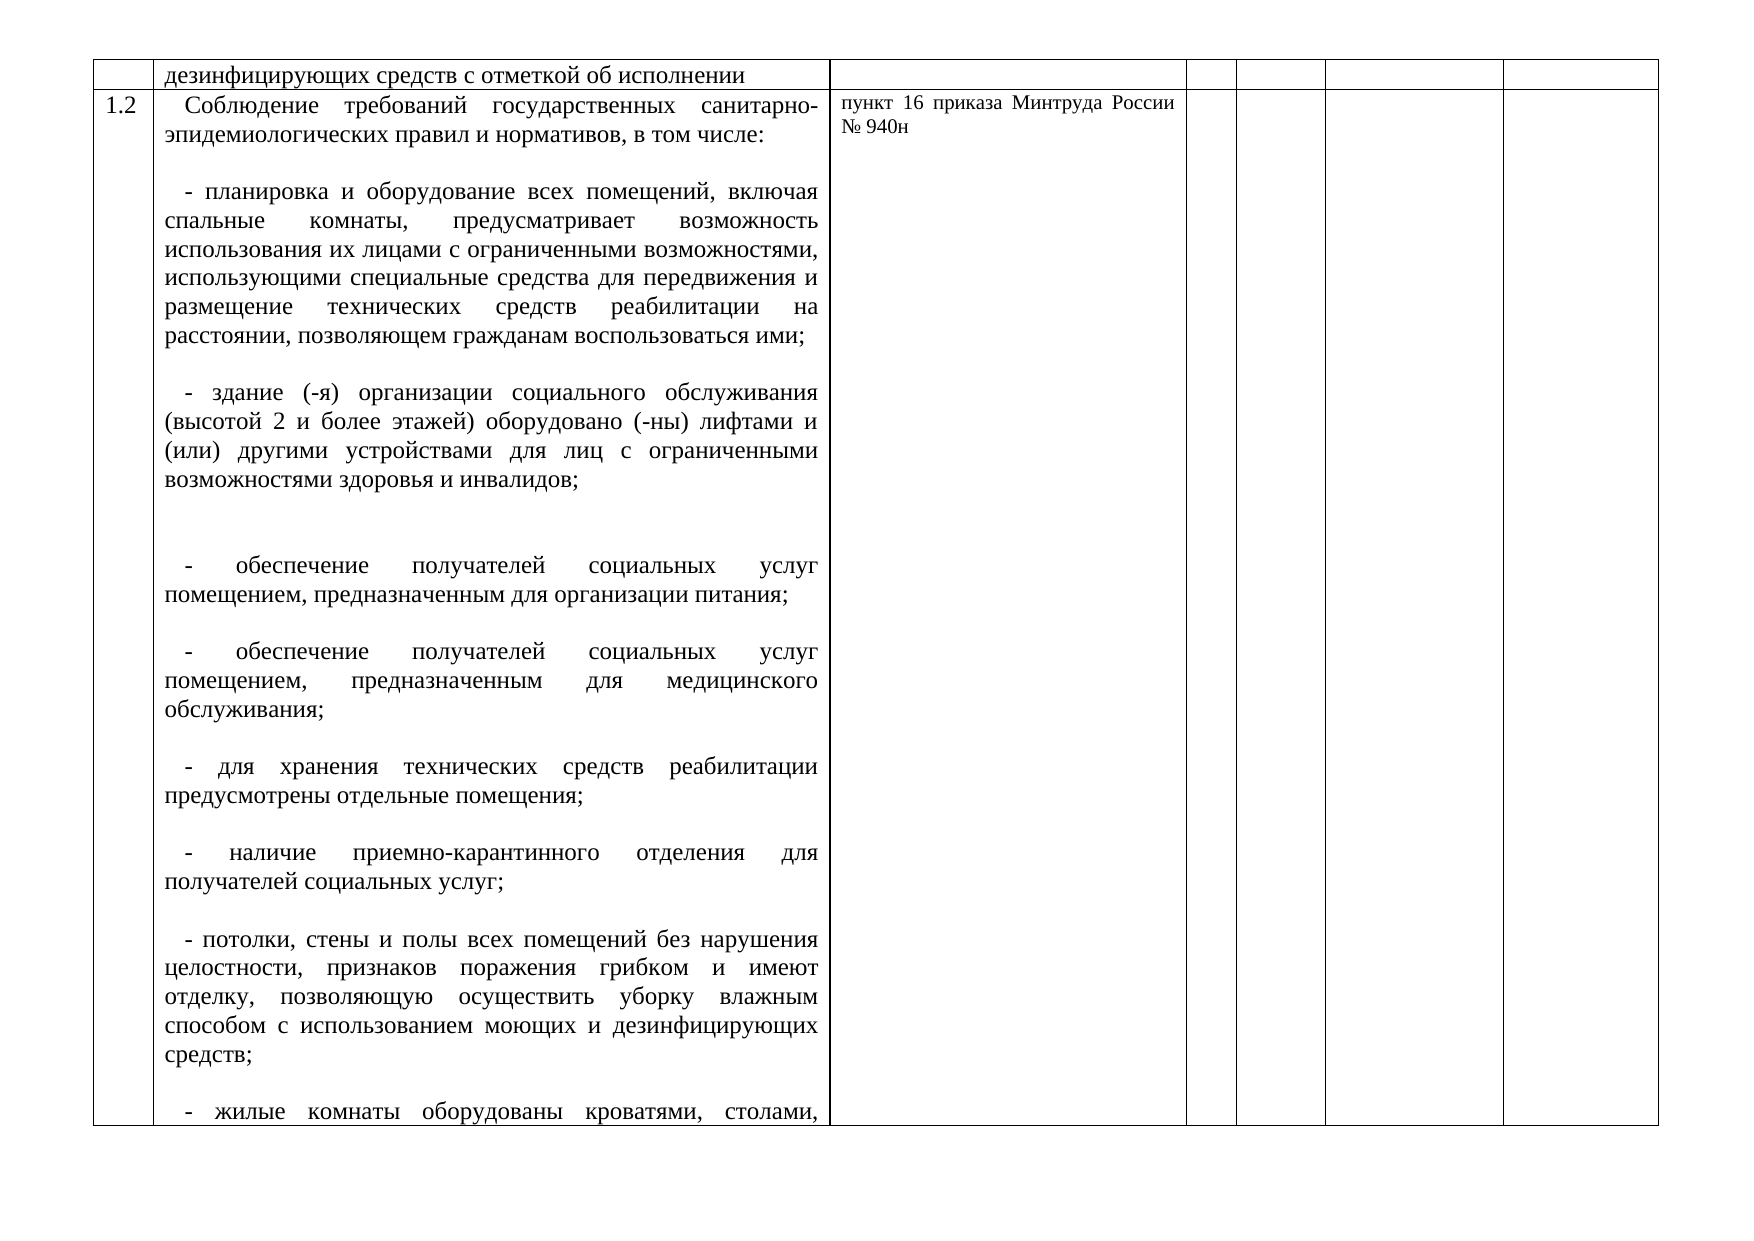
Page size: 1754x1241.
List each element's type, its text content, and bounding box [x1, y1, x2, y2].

table_cell [1237, 60, 1325, 89]
table_cell [1237, 90, 1325, 1125]
table_cell [1504, 90, 1658, 1125]
table_cell [1326, 60, 1503, 89]
table_cell [1187, 60, 1236, 89]
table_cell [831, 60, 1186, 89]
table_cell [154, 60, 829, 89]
table_cell [1187, 90, 1236, 1125]
table_cell 1 [94, 60, 153, 89]
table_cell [831, 90, 1186, 1125]
table_cell [1326, 90, 1503, 1125]
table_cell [154, 90, 829, 1125]
table_cell [1504, 60, 1658, 89]
table_cell 1.2 [94, 90, 153, 1125]
